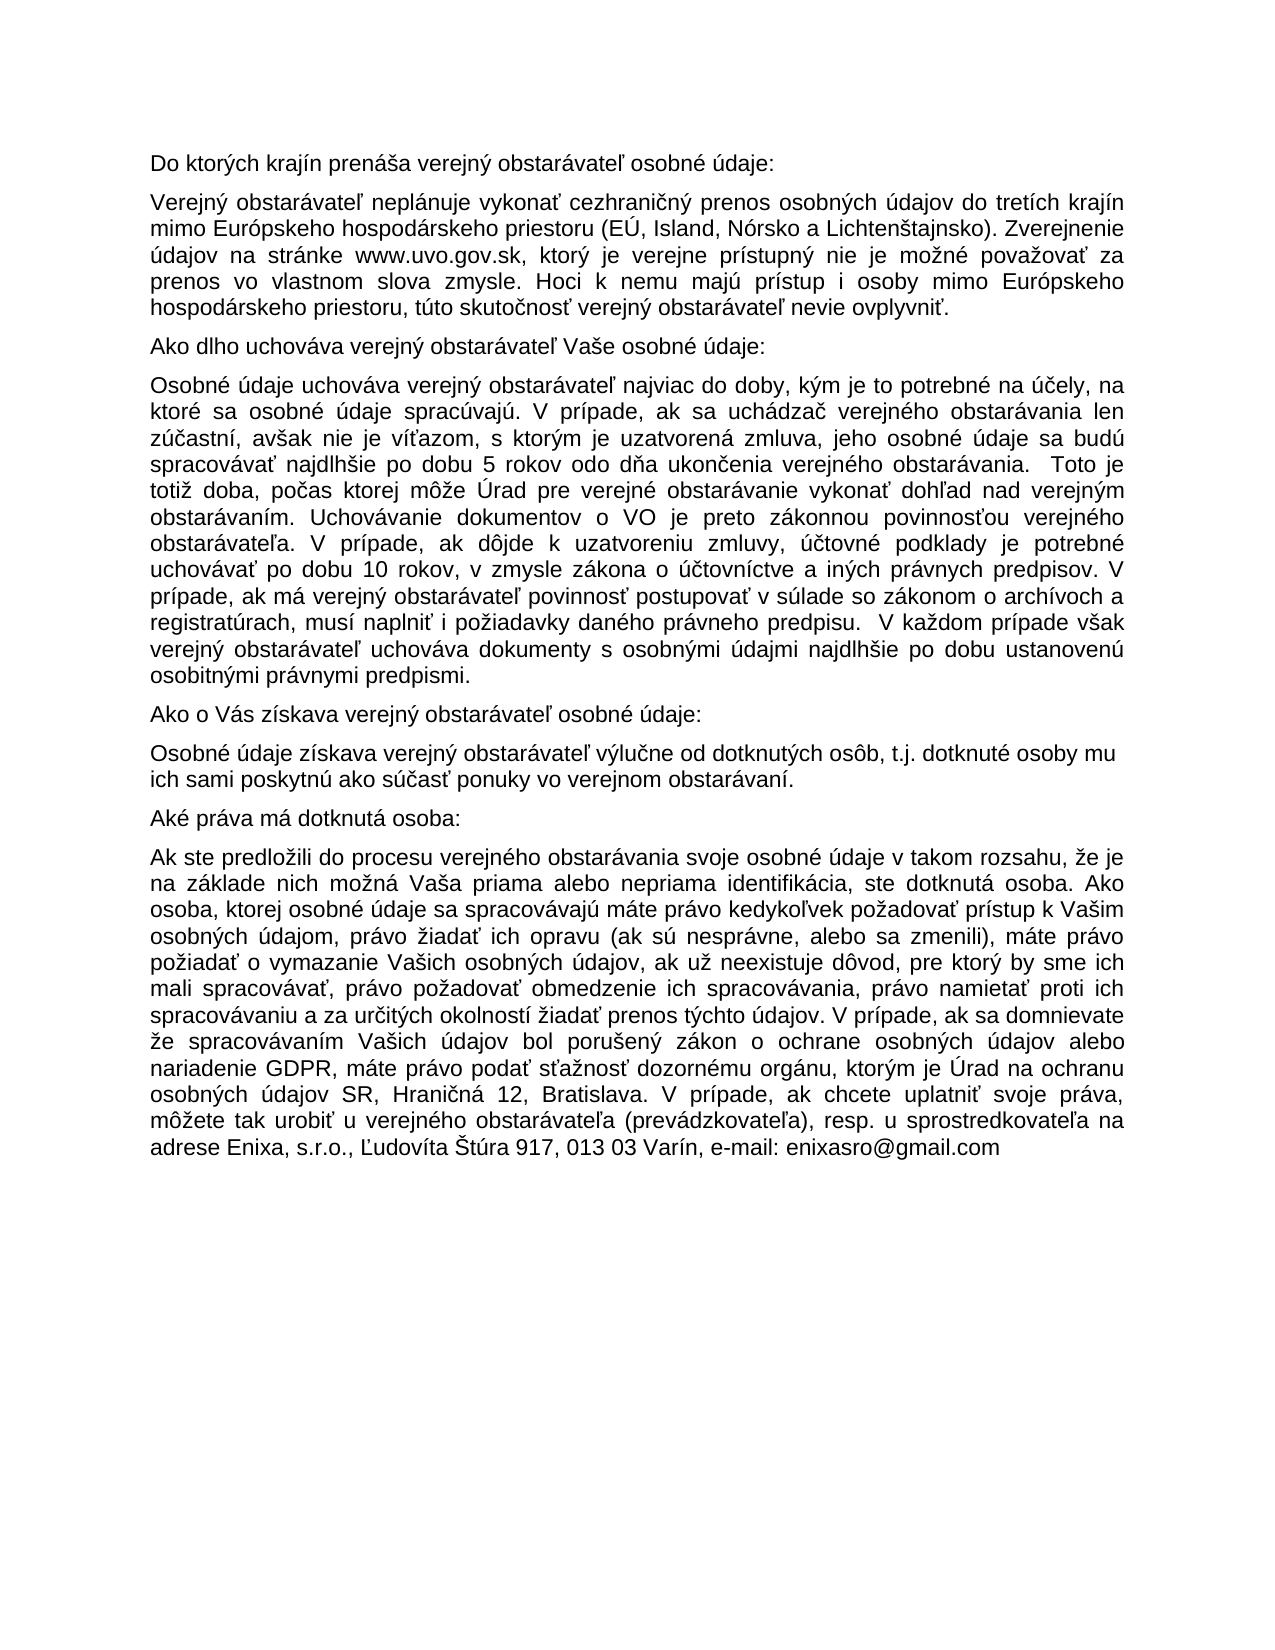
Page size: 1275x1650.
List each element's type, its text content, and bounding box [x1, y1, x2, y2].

text Osobné údaje získava verejný obstarávateľ výlučne od dotknutých osôb, t.j. dotknuté osoby mu ich sami poskytnú ako súčasť ponuky vo verejnom obstarávaní. [150, 739, 1125, 792]
text Aké práva má dotknutá osoba: [150, 805, 1125, 831]
text Osobné údaje uchováva verejný obstarávateľ najviac do doby, kým je to potrebné na účely, na ktoré sa osobné údaje spracúvajú. V prípade, ak sa uchádzač verejného obstarávania len zúčastní, avšak nie je víťazom, s ktorým je uzatvorená zmluva, jeho osobné údaje sa budú spracovávať najdlhšie po dobu 5 rokov odo dňa ukončenia verejného obstarávania. Toto je totiž doba, počas ktorej môže Úrad pre verejné obstarávanie vykonať dohľad nad verejným obstarávaním. Uchovávanie dokumentov o VO je preto zákonnou povinnosťou verejného obstarávateľa. V prípade, ak dôjde k uzatvoreniu zmluvy, účtovné podklady je potrebné uchovávať po dobu 10 rokov, v zmysle zákona o účtovníctve a iných právnych predpisov. V prípade, ak má verejný obstarávateľ povinnosť postupovať v súlade so zákonom o archívoch a registratúrach, musí naplniť i požiadavky daného právneho predpisu. V každom prípade však verejný obstarávateľ uchováva dokumenty s osobnými údajmi najdlhšie po dobu ustanovenú osobitnými právnymi predpismi. [150, 372, 1125, 688]
text Ako dlho uchováva verejný obstarávateľ Vaše osobné údaje: [150, 333, 1125, 359]
text Ak ste predložili do procesu verejného obstarávania svoje osobné údaje v takom rozsahu, že je na základe nich možná Vaša priama alebo nepriama identifikácia, ste dotknutá osoba. Ako osoba, ktorej osobné údaje sa spracovávajú máte právo kedykoľvek požadovať prístup k Vašim osobných údajom, právo žiadať ich opravu (ak sú nesprávne, alebo sa zmenili), máte právo požiadať o vymazanie Vašich osobných údajov, ak už neexistuje dôvod, pre ktorý by sme ich mali spracovávať, právo požadovať obmedzenie ich spracovávania, právo namietať proti ich spracovávaniu a za určitých okolností žiadať prenos týchto údajov. V prípade, ak sa domnievate že spracovávaním Vašich údajov bol porušený zákon o ochrane osobných údajov alebo nariadenie GDPR, máte právo podať sťažnosť dozornému orgánu, ktorým je Úrad na ochranu osobných údajov SR, Hraničná 12, Bratislava. V prípade, ak chcete uplatniť svoje práva, môžete tak urobiť u verejného obstarávateľa (prevádzkovateľa), resp. u sprostredkovateľa na adrese Enixa, s.r.o., Ľudovíta Štúra 917, 013 03 Varín, e-mail: enixasro@gmail.com [150, 844, 1125, 1160]
text Do ktorých krajín prenáša verejný obstarávateľ osobné údaje: [150, 150, 1125, 176]
text Verejný obstarávateľ neplánuje vykonať cezhraničný prenos osobných údajov do tretích krajín mimo Európskeho hospodárskeho priestoru (EÚ, Island, Nórsko a Lichtenštajnsko). Zverejnenie údajov na stránke www.uvo.gov.sk, ktorý je verejne prístupný nie je možné považovať za prenos vo vlastnom slova zmysle. Hoci k nemu majú prístup i osoby mimo Európskeho hospodárskeho priestoru, túto skutočnosť verejný obstarávateľ nevie ovplyvniť. [150, 189, 1125, 321]
text Ako o Vás získava verejný obstarávateľ osobné údaje: [150, 701, 1125, 727]
